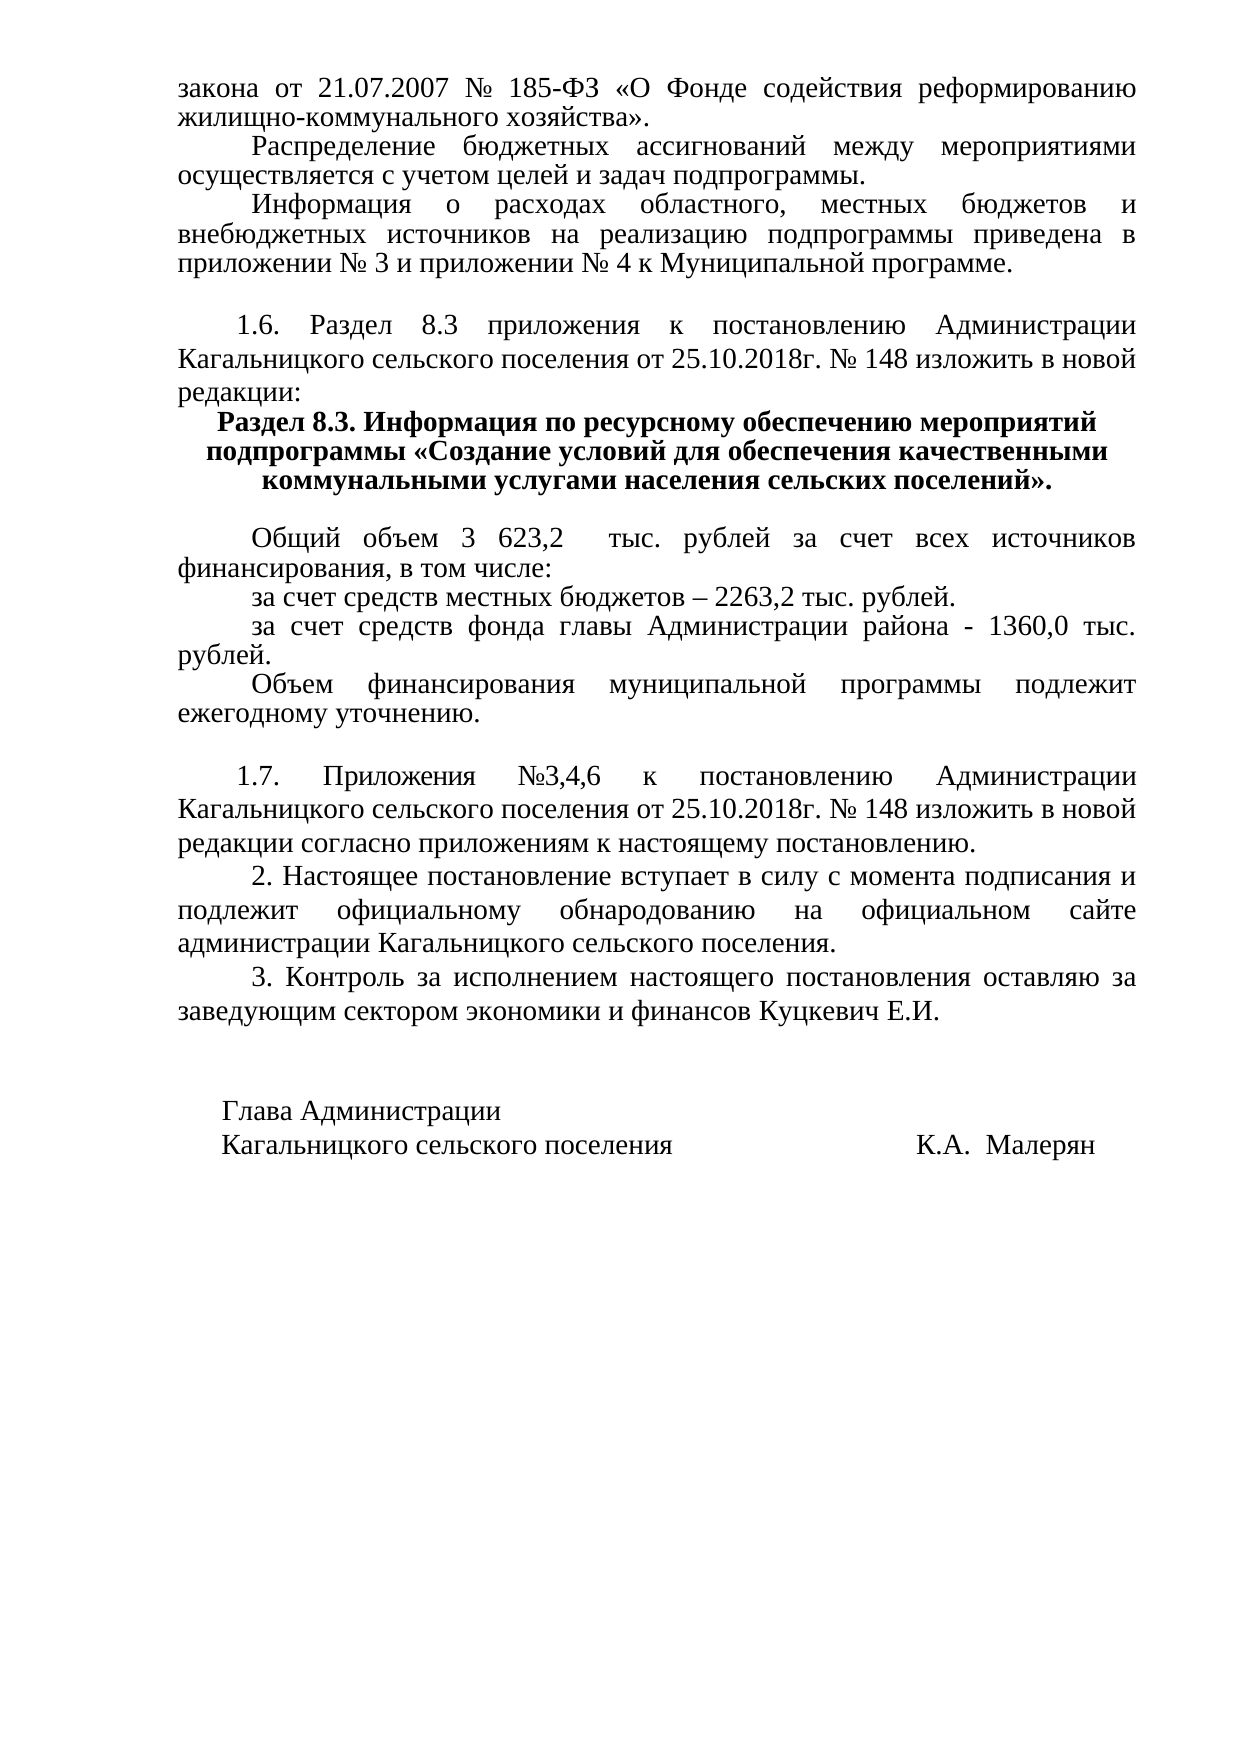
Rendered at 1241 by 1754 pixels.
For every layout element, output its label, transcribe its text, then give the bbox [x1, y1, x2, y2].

text подпрограммы «Создание условий для обеспечения качественными коммунальными услугами населения сельских поселений». [177, 437, 1137, 495]
text Раздел 8.3. Информация по ресурсному обеспечению мероприятий [177, 408, 1137, 437]
text 3. Контроль за исполнением настоящего постановления оставляю за заведующим сектором экономики и финансов Куцкевич Е.И. [177, 959, 1137, 1026]
text 1.7. Приложения №3,4,6 к постановлению Администрации Кагальницкого сельского поселения от 25.10.2018г. № 148 изложить в новой редакции согласно приложениям к настоящему постановлению. [177, 758, 1137, 858]
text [177, 74, 1137, 132]
text 1.6. Раздел 8.3 приложения к постановлению Администрации Кагальницкого сельского поселения от 25.10.2018г. № 148 изложить в новой редакции: [177, 307, 1137, 408]
text Глава Администрации [177, 1093, 1137, 1127]
text за счет средств фонда главы Администрации района - 1360,0 тыс. рублей. [177, 612, 1137, 670]
text за счет средств местных бюджетов – 2263,2 тыс. рублей. [177, 583, 1137, 612]
text 2. Настоящее постановление вступает в силу с момента подписания и подлежит официальному обнародованию на официальном сайте администрации Кагальницкого сельского поселения. [177, 858, 1137, 959]
text Кагальницкого сельского поселения К.А. Малерян [177, 1127, 1137, 1160]
text Информация о расходах областного, местных бюджетов и внебюджетных источников на реализацию подпрограммы приведена в приложении № 3 и приложении № 4 к Муниципальной программе. [177, 191, 1137, 278]
text Общий объем 3 623,2 тыс. рублей за счет всех источников финансирования, в том числе: [177, 524, 1137, 583]
text Распределение бюджетных ассигнований между мероприятиями осуществляется с учетом целей и задач подпрограммы. [177, 132, 1137, 191]
text Объем финансирования муниципальной программы подлежит ежегодному уточнению. [177, 670, 1137, 729]
